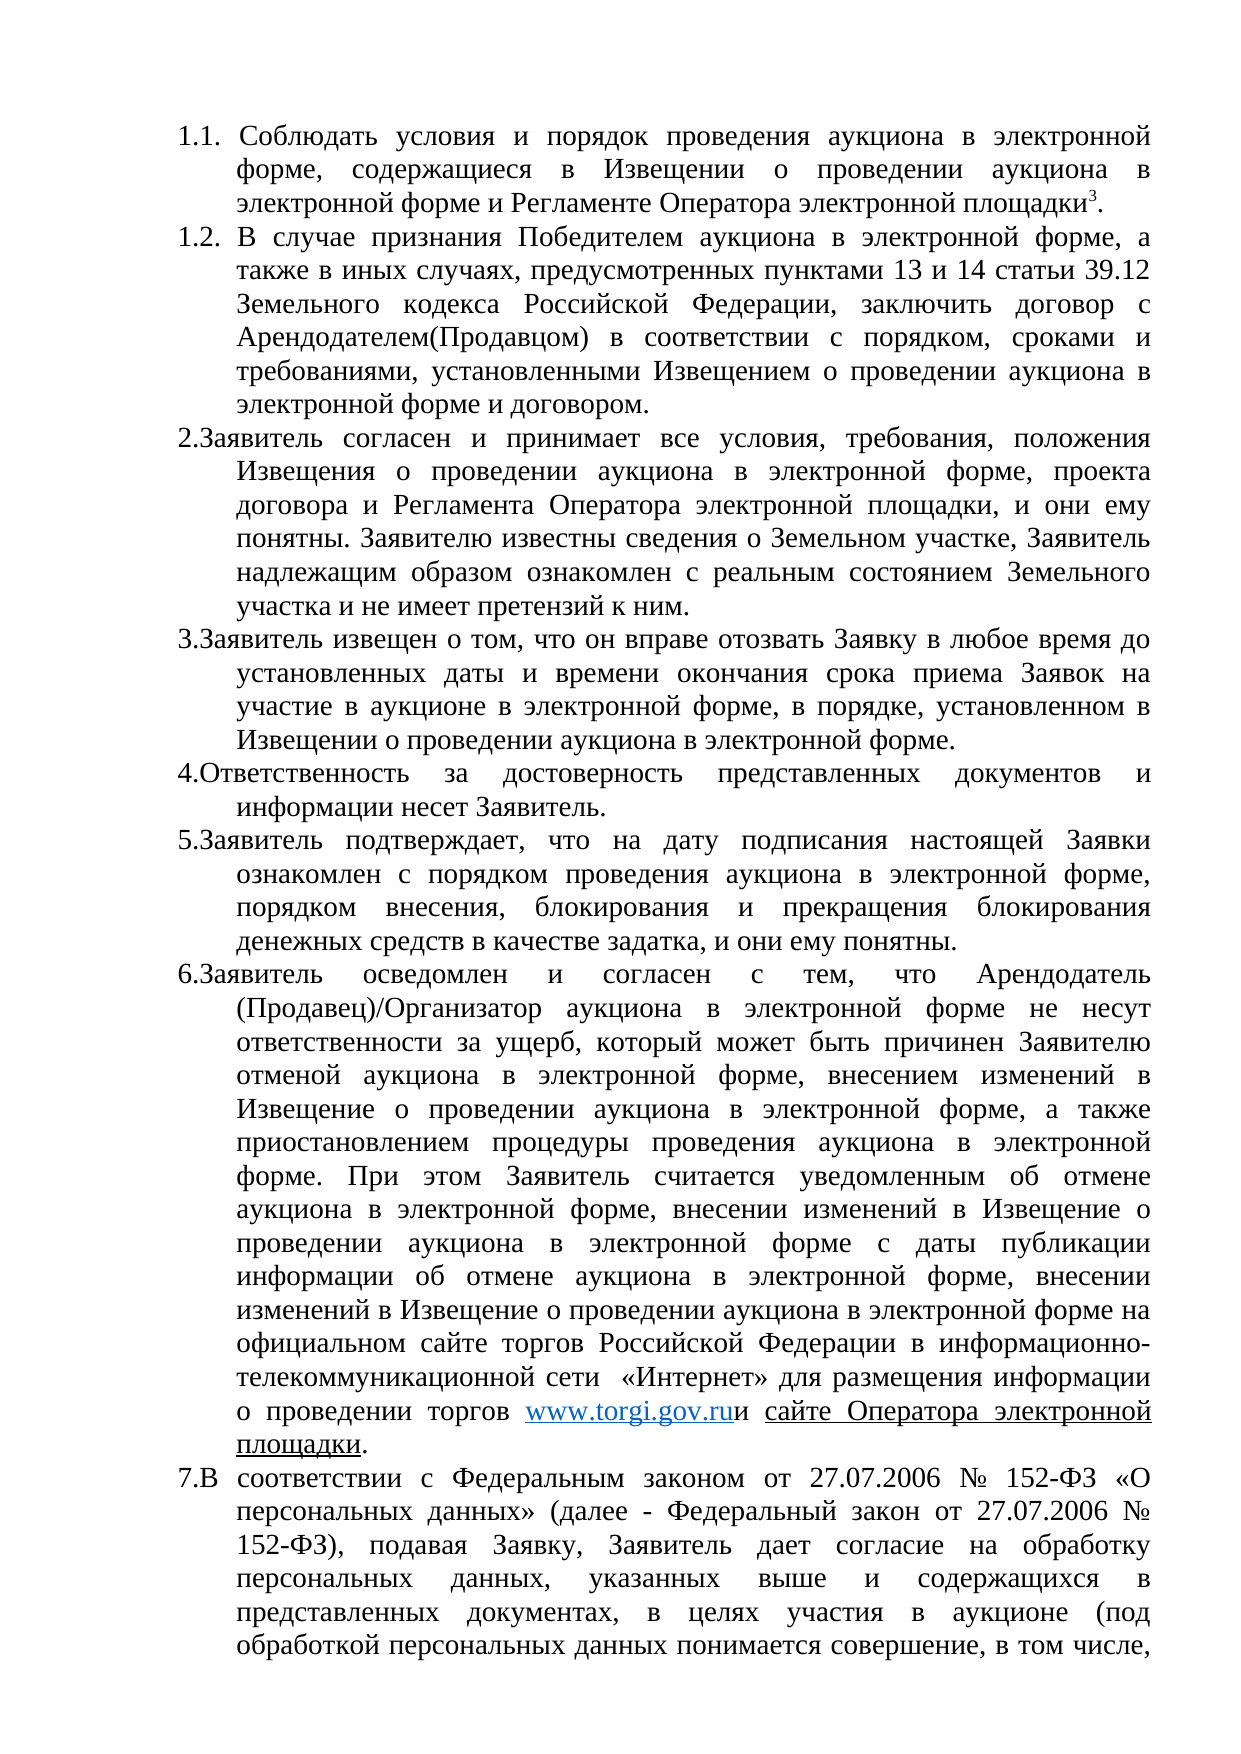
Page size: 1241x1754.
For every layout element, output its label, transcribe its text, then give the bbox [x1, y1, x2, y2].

text 5.Заявитель подтверждает, что на дату подписания настоящей Заявки ознакомлен с порядком проведения аукциона в электронной форме, порядком внесения, блокирования и прекращения блокирования денежных средств в качестве задатка, и они ему понятны. [177, 822, 1152, 957]
text 2.Заявитель согласен и принимает все условия, требования, положения Извещения о проведении аукциона в электронной форме, проекта договора и Регламента Оператора электронной площадки, и они ему понятны. Заявителю известны сведения о Земельном участке, Заявитель надлежащим образом ознакомлен с реальным состоянием Земельного участка и не имеет претензий к ним. [177, 420, 1152, 621]
text 4.Ответственность за достоверность представленных документов и информации несет Заявитель. [177, 755, 1152, 822]
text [177, 1460, 1152, 1661]
text 1.2. В случае признания Победителем аукциона в электронной форме, а также в иных случаях, предусмотренных пунктами 13 и 14 статьи 39.12 Земельного кодекса Российской Федерации, заключить договор с Арендодателем(Продавцом) в соответствии с порядком, сроками и требованиями, установленными Извещением о проведении аукциона в электронной форме и договором. [177, 219, 1152, 420]
text 3.Заявитель извещен о том, что он вправе отозвать Заявку в любое время до установленных даты и времени окончания срока приема Заявок на участие в аукционе в электронной форме, в порядке, установленном в Извещении о проведении аукциона в электронной форме. [177, 621, 1152, 755]
text 1.1. Соблюдать условия и порядок проведения аукциона в электронной форме, содержащиеся в Извещении о проведении аукциона в электронной форме и Регламенте Оператора электронной площадки3. [177, 118, 1152, 219]
text 6.Заявитель осведомлен и согласен с тем, что Арендодатель (Продавец)/Организатор аукциона в электронной форме не несут ответственности за ущерб, который может быть причинен Заявителю отменой аукциона в электронной форме, внесением изменений в Извещение о проведении аукциона в электронной форме, а также приостановлением процедуры проведения аукциона в электронной форме. При этом Заявитель считается уведомленным об отмене аукциона в электронной форме, внесении изменений в Извещение о проведении аукциона в электронной форме с даты публикации информации об отмене аукциона в электронной форме, внесении изменений в Извещение о проведении аукциона в электронной форме на официальном сайте торгов Российской Федерации в информационно-телекоммуникационной сети «Интернет» для размещения информации о проведении торгов www.torgi.gov.ruи сайте Оператора электронной площадки. [177, 957, 1152, 1460]
